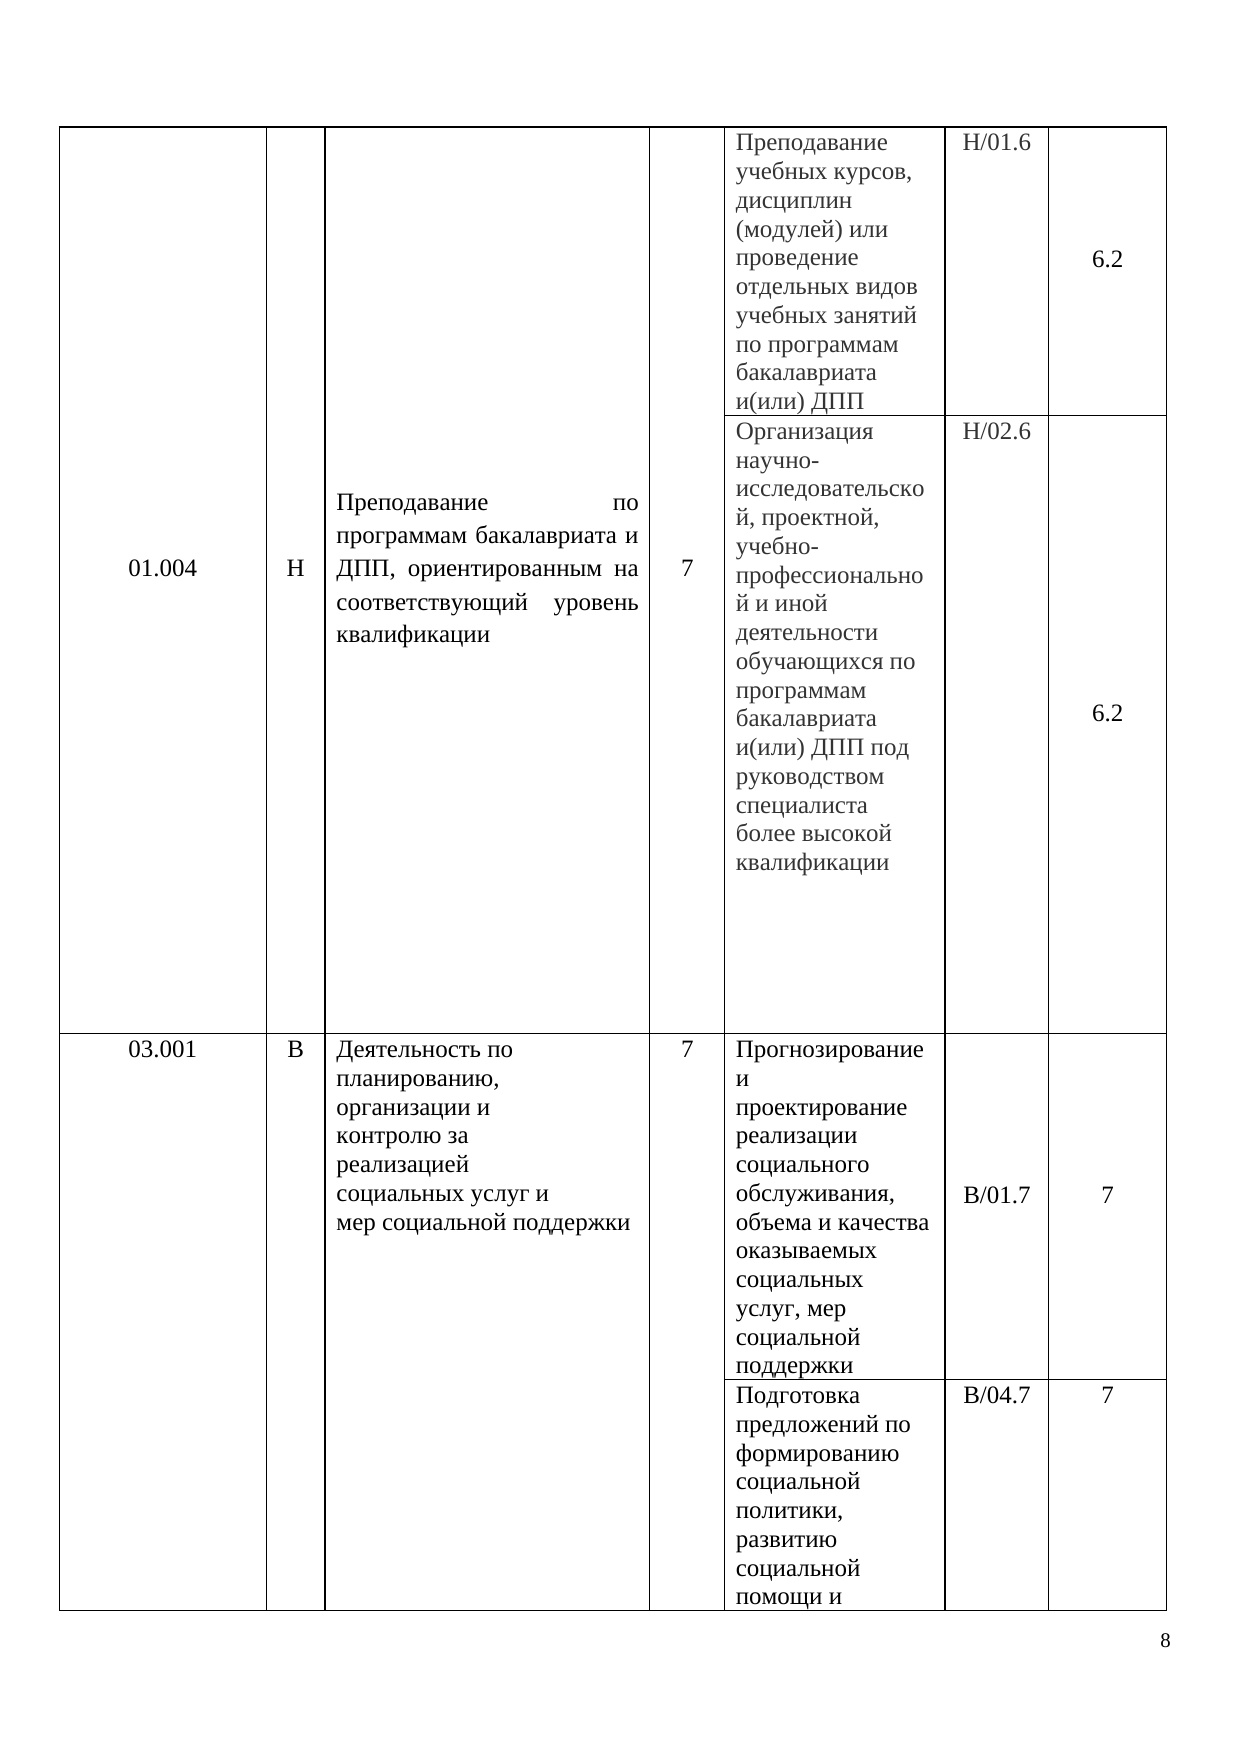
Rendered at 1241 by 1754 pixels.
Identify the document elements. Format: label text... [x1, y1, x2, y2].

table_cell 7 [650, 128, 724, 1033]
table_cell 6.2 [1049, 416, 1166, 1033]
table_cell 01.004 [60, 128, 266, 1033]
table_cell Н/02.6 [946, 416, 1048, 1033]
table_cell В/01.7 [946, 1034, 1048, 1379]
table_cell Н/01.6 [946, 128, 1048, 415]
table_cell 7 [1049, 1034, 1166, 1379]
table_cell 7 [650, 1034, 724, 1610]
table_cell 7 [1049, 1380, 1166, 1610]
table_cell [725, 1380, 944, 1610]
table_cell Организация научно-исследовательской, проектной, учебно-профессиональной и иной деятельности обучающихся по программам бакалавриата и(или) ДПП под руководством специалиста более высокой квалификации [725, 416, 944, 1033]
table_cell 6.2 [1049, 128, 1166, 415]
table_cell В [267, 1034, 324, 1610]
table_cell Прогнозирование и проектирование реализации социального обслуживания, объема и качества оказываемых социальных услуг, мер социальной поддержки [725, 1034, 944, 1379]
table_cell В/04.7 [946, 1380, 1048, 1610]
table_cell Н [267, 128, 324, 1033]
table_cell 03.001 [60, 1034, 266, 1610]
table_cell Преподавание учебных курсов, дисциплин (модулей) или проведение отдельных видов учебных занятий по программам бакалавриата и(или) ДПП [725, 128, 944, 415]
table_cell Деятельность по планированию, организации и контролю за реализацией социальных услуг и мер социальной поддержки [326, 1034, 649, 1610]
table_cell Преподавание по программам бакалавриата и ДПП, ориентированным на соответствующий уровень квалификации [326, 128, 649, 1033]
